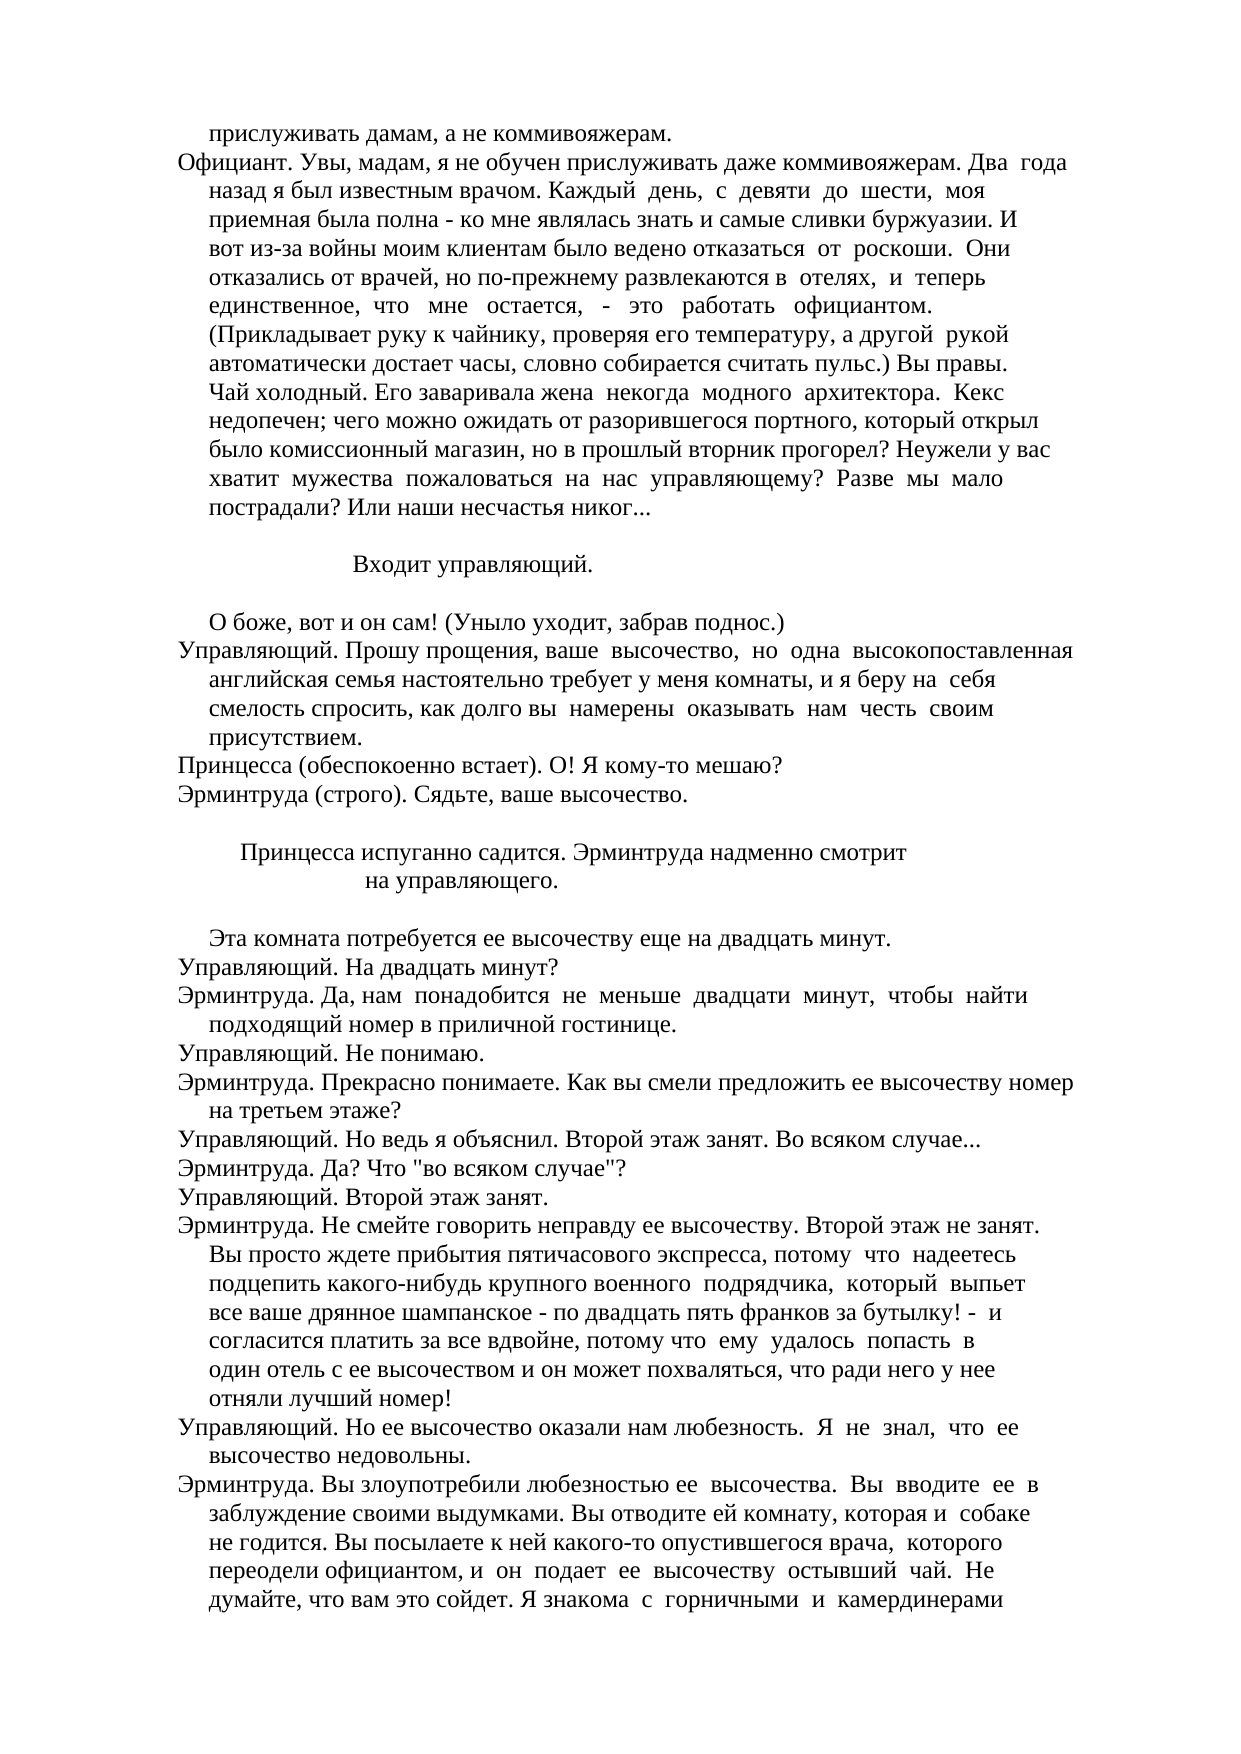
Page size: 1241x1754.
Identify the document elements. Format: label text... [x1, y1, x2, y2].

text было комиссионный магазин, но в прошлый вторник прогорел? Неужели у вас [177, 434, 1152, 463]
text Управляющий. Второй этаж занят. [177, 1182, 1152, 1211]
text подцепить какого-нибудь крупного военного подрядчика, который выпьет [177, 1268, 1152, 1297]
text вот из-за войны моим клиентам было ведено отказаться от роскоши. Они [177, 233, 1152, 262]
text согласится платить за все вдвойне, потому что ему удалось попасть в [177, 1326, 1152, 1354]
text Официант. Увы, мадам, я не обучен прислуживать даже коммивояжерам. Два года [177, 147, 1152, 176]
text единственное, что мне остается, - это работать официантом. [177, 291, 1152, 319]
text высочество недовольны. [177, 1441, 1152, 1469]
text отняли лучший номер! [177, 1383, 1152, 1412]
text О боже, вот и он сам! (Уныло уходит, забрав поднос.) [177, 607, 1152, 636]
text приемная была полна - ко мне являлась знать и самые сливки буржуазии. И [177, 204, 1152, 233]
text (Прикладывает руку к чайнику, проверяя его температуру, а другой рукой [177, 319, 1152, 348]
text автоматически достает часы, словно собирается считать пульс.) Вы правы. [177, 348, 1152, 377]
text Эта комната потребуется ее высочеству еще на двадцать минут. [177, 923, 1152, 952]
text один отель с ее высочеством и он может похваляться, что ради него у нее [177, 1354, 1152, 1383]
text Эрминтруда. Вы злоупотребили любезностью ее высочества. Вы вводите ее в [177, 1469, 1152, 1498]
text Вы просто ждете прибытия пятичасового экспресса, потому что надеетесь [177, 1239, 1152, 1268]
text Входит управляющий. [177, 549, 1152, 578]
text присутствием. [177, 722, 1152, 751]
text назад я был известным врачом. Каждый день, с девяти до шести, моя [177, 176, 1152, 204]
text все ваше дрянное шампанское - по двадцать пять франков за бутылку! - и [177, 1297, 1152, 1326]
text Эрминтруда. Да? Что "во всяком случае"? [177, 1153, 1152, 1182]
text Эрминтруда (строго). Сядьте, ваше высочество. [177, 779, 1152, 808]
text прислуживать дамам, а не коммивояжерам. [177, 118, 1152, 147]
text Управляющий. На двадцать минут? [177, 952, 1152, 981]
text отказались от врачей, но по-прежнему развлекаются в отелях, и теперь [177, 262, 1152, 291]
text хватит мужества пожаловаться на нас управляющему? Разве мы мало [177, 463, 1152, 492]
text Принцесса испуганно садится. Эрминтруда надменно смотрит [177, 837, 1152, 866]
text Эрминтруда. Прекрасно понимаете. Как вы смели предложить ее высочеству номер [177, 1067, 1152, 1096]
text Управляющий. Прошу прощения, ваше высочество, но одна высокопоставленная [177, 636, 1152, 664]
text Эрминтруда. Не смейте говорить неправду ее высочеству. Второй этаж не занят. [177, 1211, 1152, 1239]
text не годится. Вы посылаете к ней какого-то опустившегося врача, которого [177, 1527, 1152, 1556]
text Чай холодный. Его заваривала жена некогда модного архитектора. Кекс [177, 377, 1152, 406]
text английская семья настоятельно требует у меня комнаты, и я беру на себя [177, 664, 1152, 693]
text подходящий номер в приличной гостинице. [177, 1009, 1152, 1038]
text Принцесса (обеспокоенно встает). О! Я кому-то мешаю? [177, 751, 1152, 779]
text недопечен; чего можно ожидать от разорившегося портного, который открыл [177, 406, 1152, 434]
text переодели официантом, и он подает ее высочеству остывший чай. Не [177, 1556, 1152, 1584]
text на третьем этаже? [177, 1096, 1152, 1124]
text Эрминтруда. Да, нам понадобится не меньше двадцати минут, чтобы найти [177, 981, 1152, 1009]
text на управляющего. [177, 866, 1152, 894]
text думайте, что вам это сойдет. Я знакома с горничными и камердинерами [177, 1584, 1152, 1613]
text заблуждение своими выдумками. Вы отводите ей комнату, которая и собаке [177, 1498, 1152, 1527]
text Управляющий. Но ведь я объяснил. Второй этаж занят. Во всяком случае... [177, 1124, 1152, 1153]
text пострадали? Или наши несчастья никог... [177, 492, 1152, 521]
text смелость спросить, как долго вы намерены оказывать нам честь своим [177, 693, 1152, 722]
text Управляющий. Не понимаю. [177, 1038, 1152, 1067]
text Управляющий. Но ее высочество оказали нам любезность. Я не знал, что ее [177, 1412, 1152, 1441]
